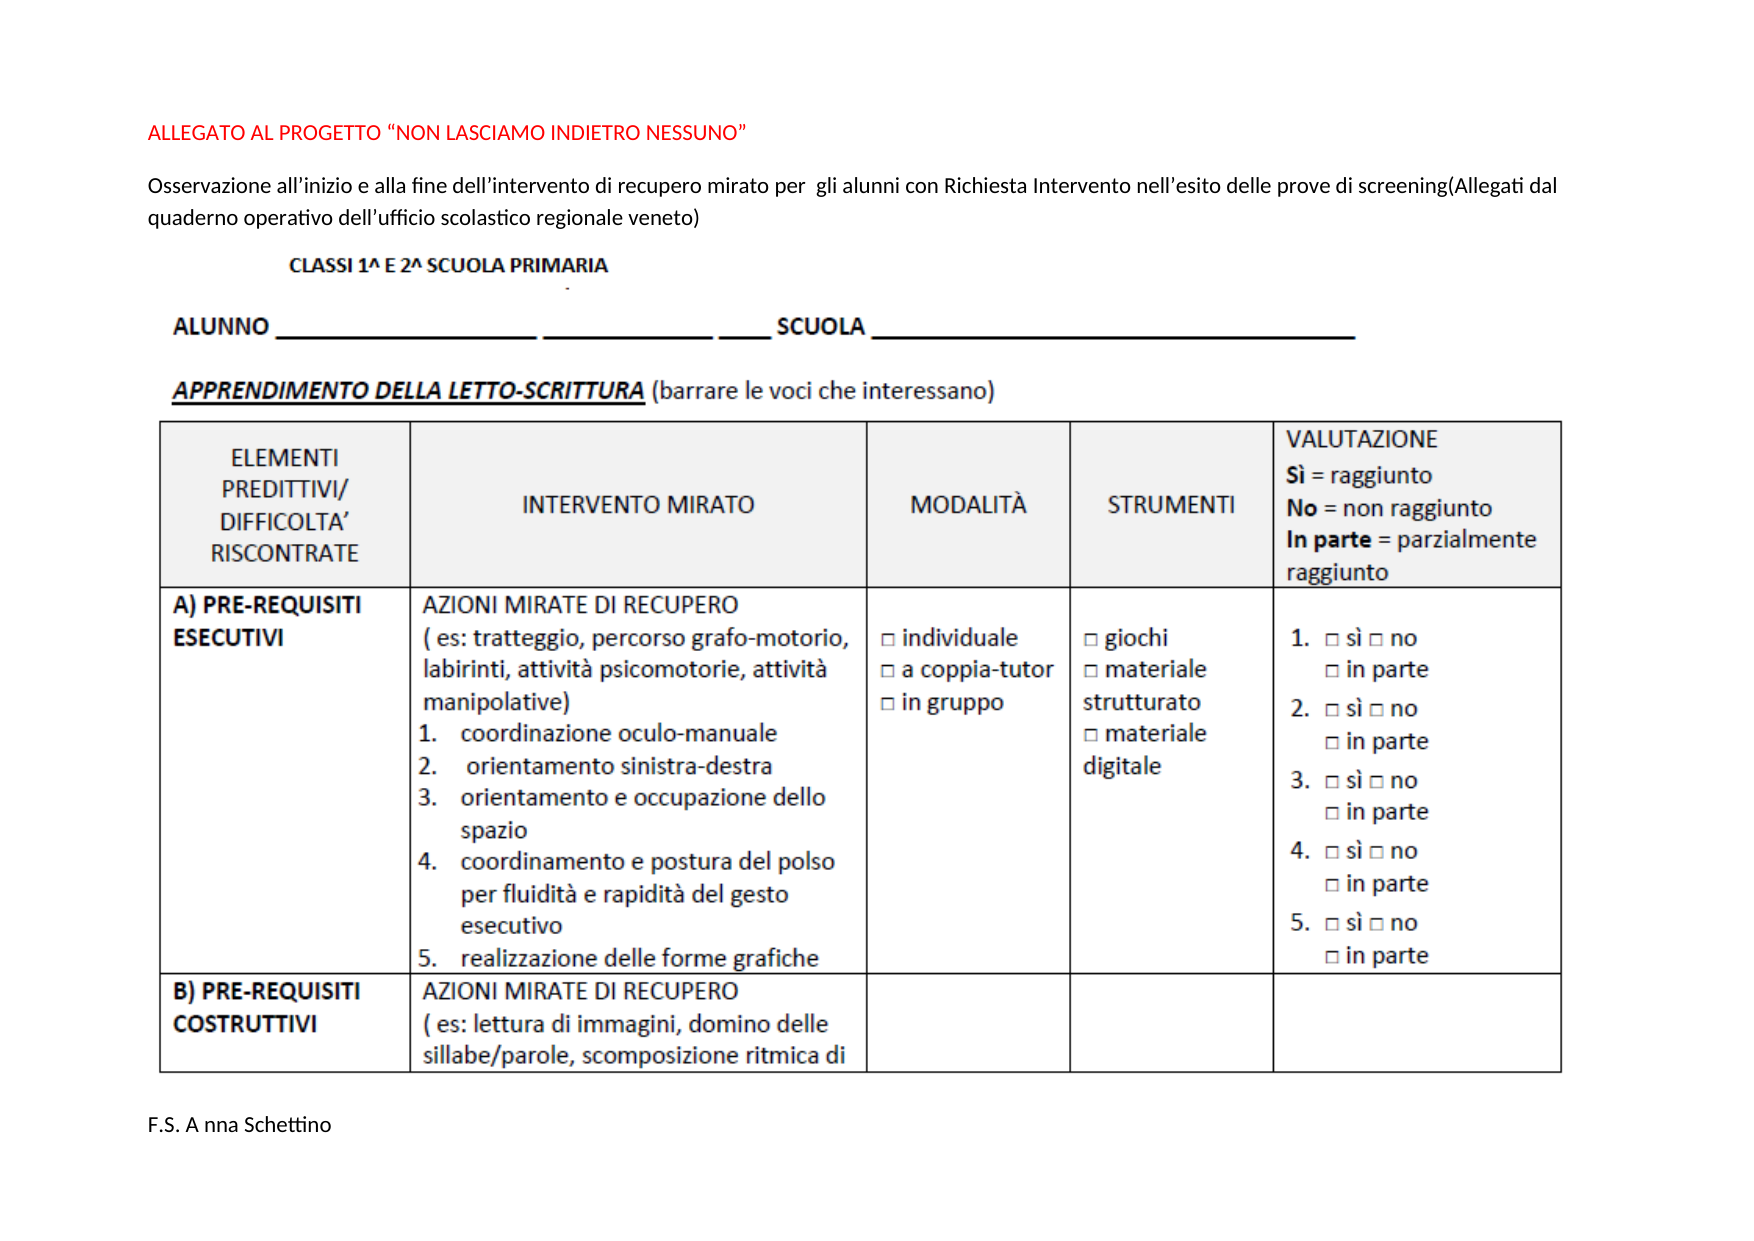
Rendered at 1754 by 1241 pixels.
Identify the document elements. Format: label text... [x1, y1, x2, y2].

text ALLEGATO AL PROGETTO “NON LASCIAMO INDIETRO NESSUNO” [148, 118, 1636, 146]
picture [147, 235, 1606, 1106]
